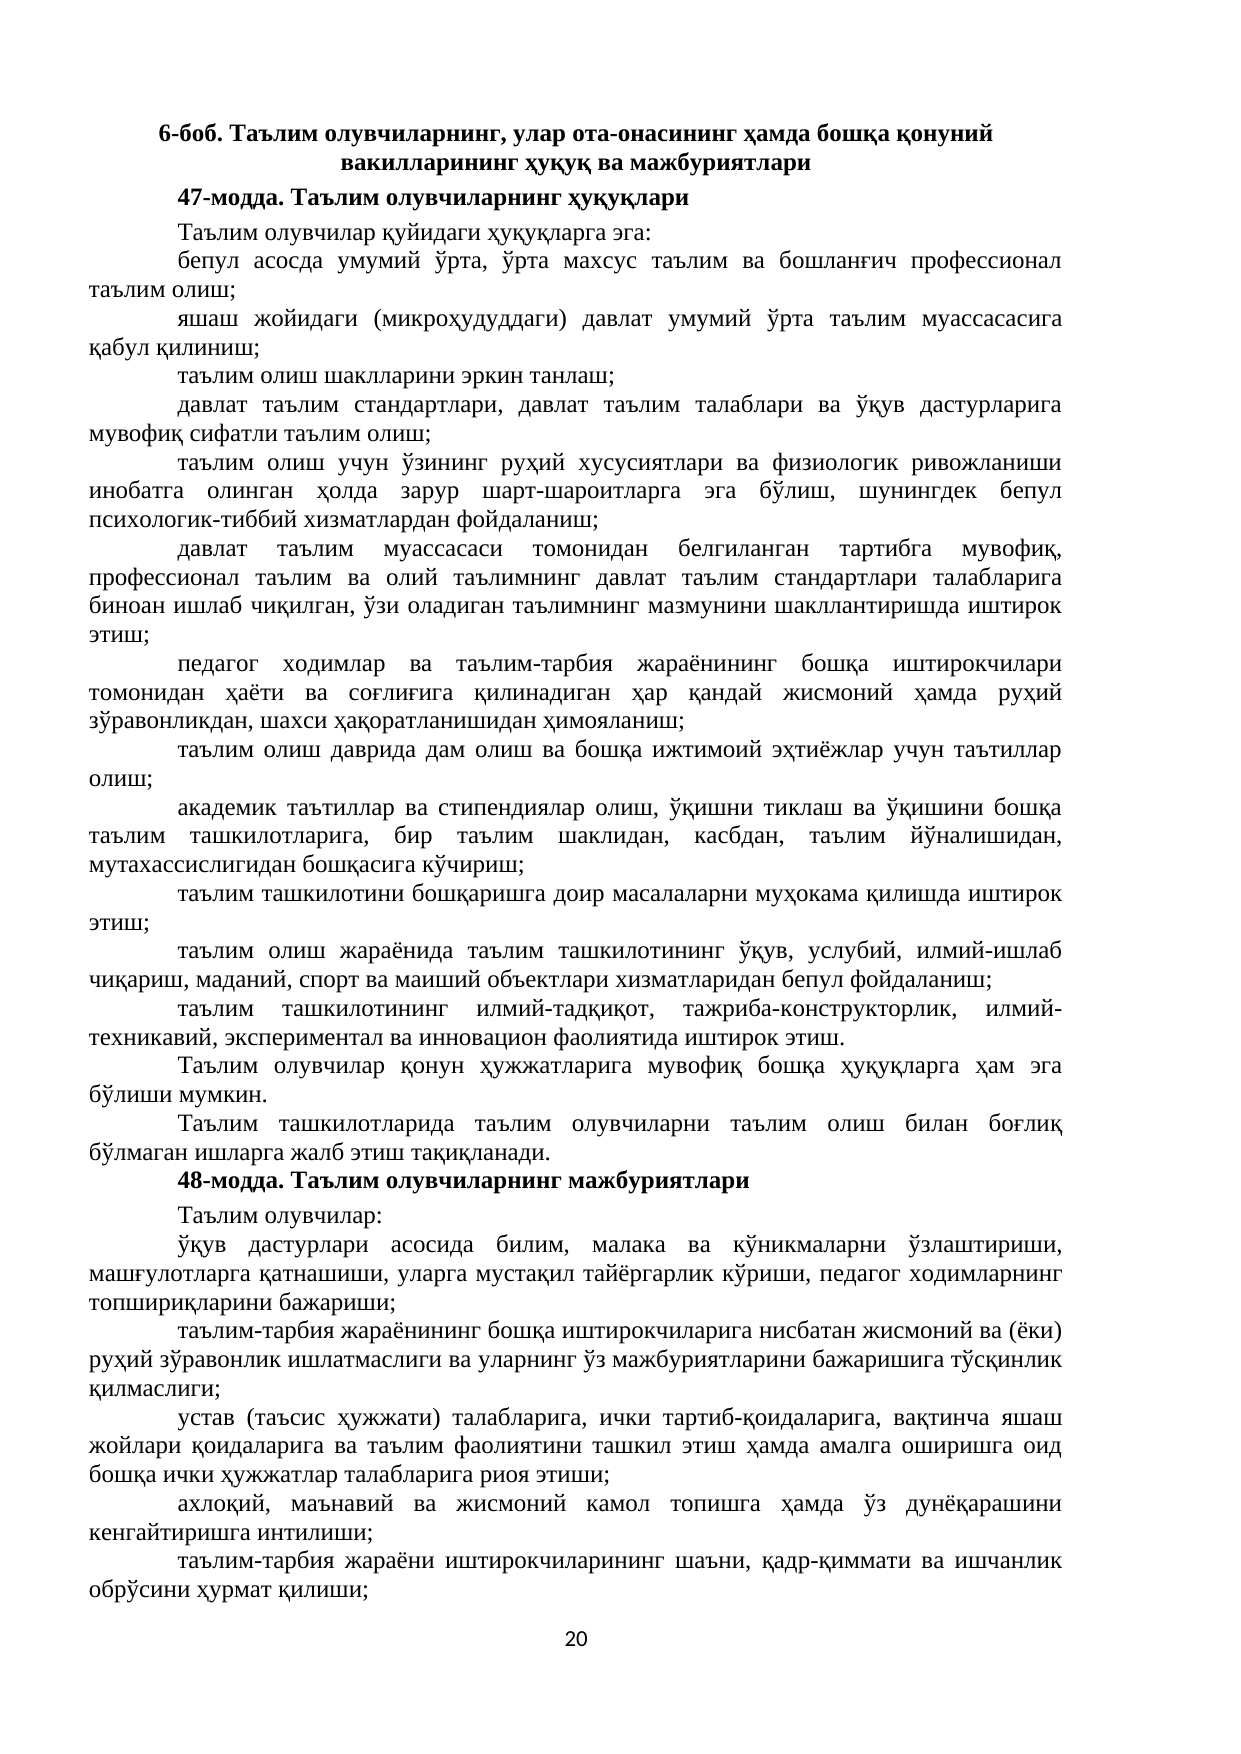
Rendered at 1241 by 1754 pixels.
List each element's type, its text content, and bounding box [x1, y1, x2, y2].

text 48-модда. Таълим олувчиларнинг мажбуриятлари [89, 1166, 1063, 1194]
text таълим олиш даврида дам олиш ва бошқа ижтимоий эҳтиёжлар учун таътиллар олиш; [89, 734, 1063, 792]
text ўқув дастурлари асосида билим, малака ва кўникмаларни ўзлаштириши, машғулотларга қатнашиши, уларга мустақил тайёргарлик кўриши, педагог ходимларнинг топшириқларини бажариши; [89, 1229, 1063, 1316]
text таълим-тарбия жараёнининг бошқа иштирокчиларига нисбатан жисмоний ва (ёки) руҳий зўравонлик ишлатмаслиги ва уларнинг ўз мажбуриятларини бажаришига тўсқинлик қилмаслиги; [89, 1316, 1063, 1402]
text устав (таъсис ҳужжати) талабларига, ички тартиб-қоидаларига, вақтинча яшаш жойлари қоидаларига ва таълим фаолиятини ташкил этиш ҳамда амалга оширишга оид бошқа ички ҳужжатлар талабларига риоя этиши; [89, 1402, 1063, 1488]
text давлат таълим стандартлари, давлат таълим талаблари ва ўқув дастурларига мувофиқ сифатли таълим олиш; [89, 389, 1063, 447]
text таълим олиш учун ўзининг руҳий хусусиятлари ва физиологик ривожланиши инобатга олинган ҳолда зарур шарт-шароитларга эга бўлиш, шунингдек бепул психологик-тиббий хизматлардан фойдаланиш; [89, 447, 1063, 533]
text бепул асосда умумий ўрта, ўрта махсус таълим ва бошланғич профессионал таълим олиш; [89, 246, 1063, 303]
text ахлоқий, маънавий ва жисмоний камол топишга ҳамда ўз дунёқарашини кенгайтиришга интилиши; [89, 1488, 1063, 1546]
text давлат таълим муассасаси томонидан белгиланган тартибга мувофиқ, профессионал таълим ва олий таълимнинг давлат таълим стандартлари талабларига биноан ишлаб чиқилган, ўзи оладиган таълимнинг мазмунини шакллантиришда иштирок этиш; [89, 533, 1063, 648]
text яшаш жойидаги (микроҳудуддаги) давлат умумий ўрта таълим муассасасига қабул қилиниш; [89, 303, 1063, 361]
text Таълим ташкилотларида таълим олувчиларни таълим олиш билан боғлиқ бўлмаган ишларга жалб этиш тақиқланади. [89, 1108, 1063, 1166]
text Таълим олувчилар: [89, 1201, 1063, 1229]
text таълим-тарбия жараёни иштирокчиларининг шаъни, қадр-қиммати ва ишчанлик обрўсини ҳурмат қилиши; [89, 1546, 1063, 1603]
text Таълим олувчилар қуйидаги ҳуқуқларга эга: [89, 217, 1063, 246]
text Таълим олувчилар қонун ҳужжатларига мувофиқ бошқа ҳуқуқларга ҳам эга бўлиши мумкин. [89, 1051, 1063, 1108]
text академик таътиллар ва стипендиялар олиш, ўқишни тиклаш ва ўқишини бошқа таълим ташкилотларига, бир таълим шаклидан, касбдан, таълим йўналишидан, мутахассислигидан бошқасига кўчириш; [89, 792, 1063, 878]
text 6-боб. Таълим олувчиларнинг, улар ота-онасининг ҳамда бошқа қонуний вакилларининг ҳуқуқ ва мажбуриятлари [89, 118, 1063, 176]
text таълим олиш шаклларини эркин танлаш; [89, 361, 1063, 389]
text 47-модда. Таълим олувчиларнинг ҳуқуқлари [89, 182, 1063, 211]
text таълим олиш жараёнида таълим ташкилотининг ўқув, услубий, илмий-ишлаб чиқариш, маданий, спорт ва маиший объектлари хизматларидан бепул фойдаланиш; [89, 936, 1063, 993]
text таълим ташкилотини бошқаришга доир масалаларни муҳокама қилишда иштирок этиш; [89, 878, 1063, 936]
text педагог ходимлар ва таълим-тарбия жараёнининг бошқа иштирокчилари томонидан ҳаёти ва соғлиғига қилинадиган ҳар қандай жисмоний ҳамда руҳий зўравонликдан, шахси ҳақоратланишидан ҳимояланиш; [89, 648, 1063, 734]
text таълим ташкилотининг илмий-тадқиқот, тажриба-конструкторлик, илмий-техникавий, экспериментал ва инновацион фаолиятида иштирок этиш. [89, 993, 1063, 1051]
